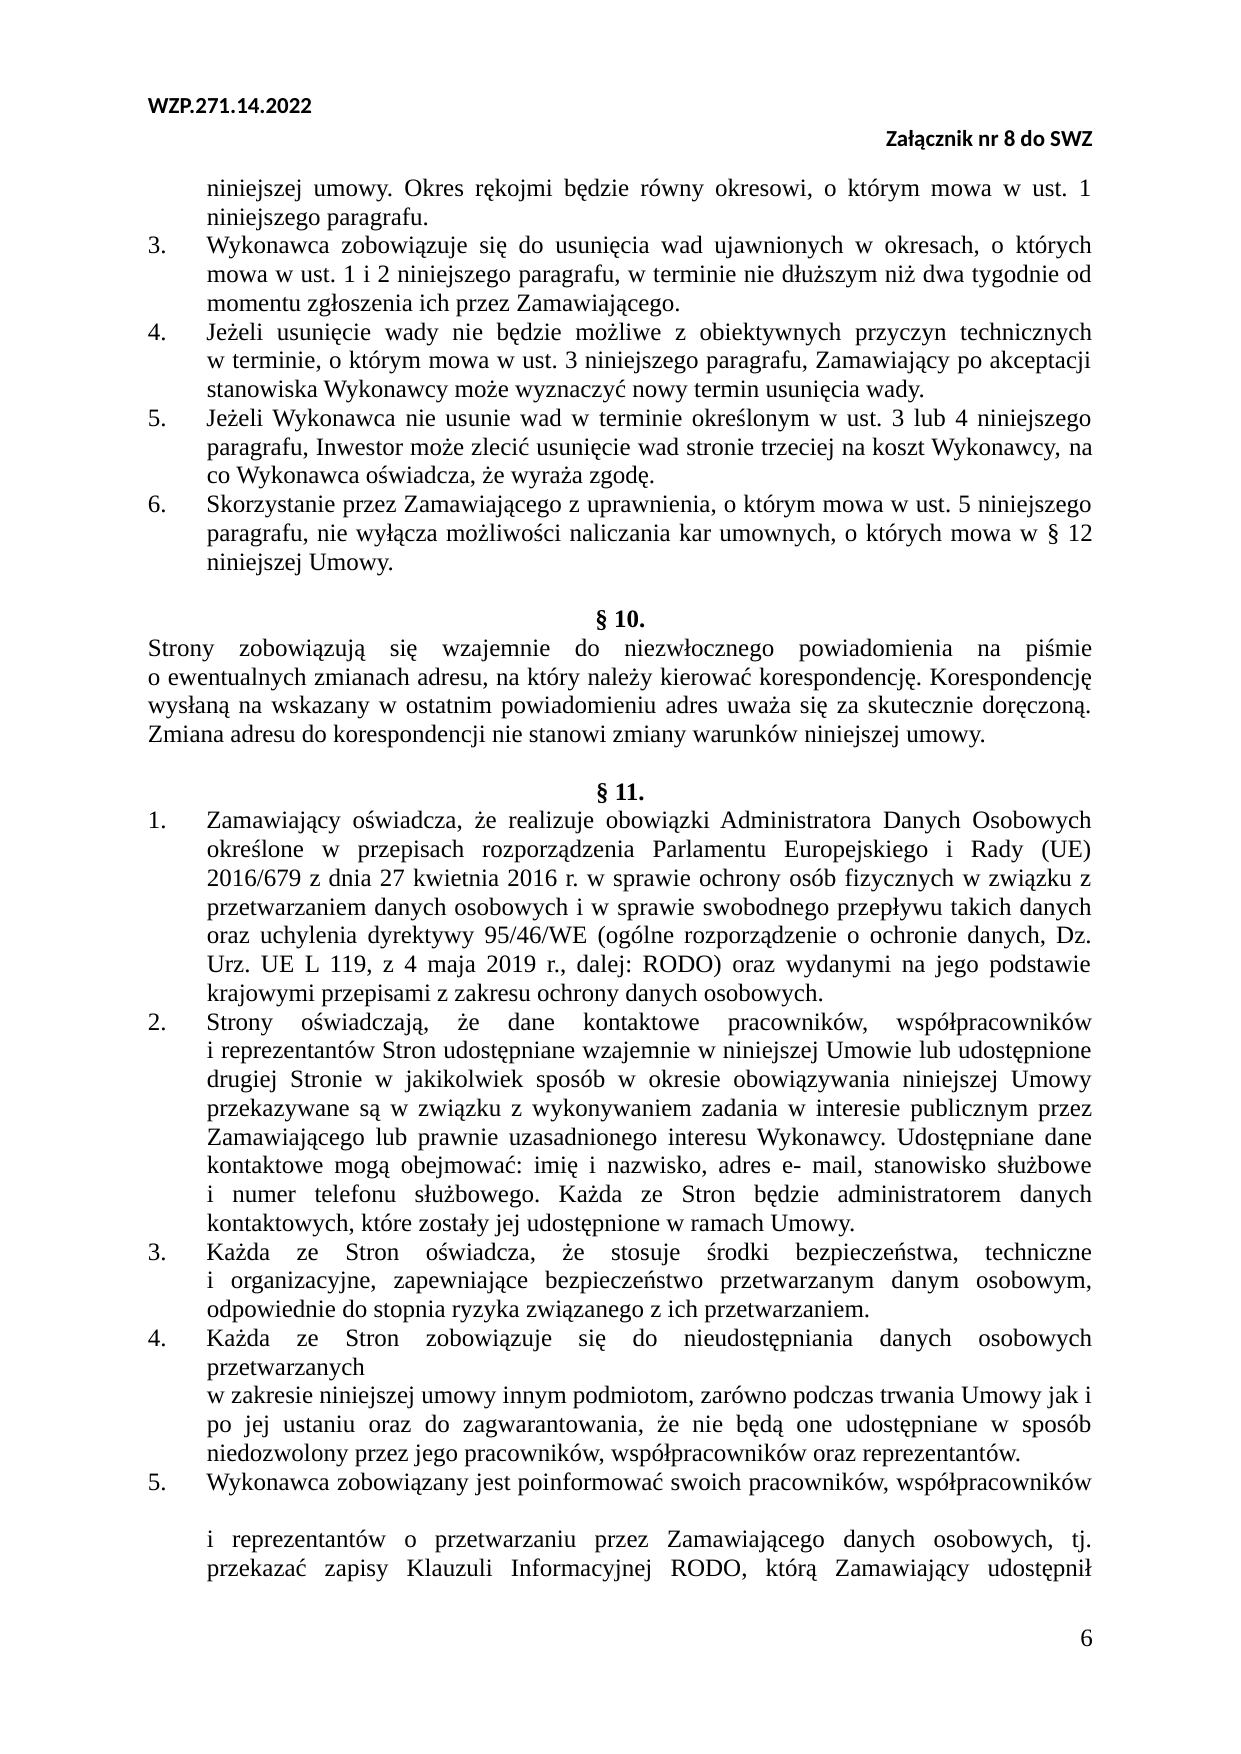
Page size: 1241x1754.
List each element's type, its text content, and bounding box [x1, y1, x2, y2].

list Jeżeli usunięcie wady nie będzie możliwe z obiektywnych przyczyn technicznych w terminie, o którym mowa w ust. 3 niniejszego paragrafu, Zamawiający po akceptacji stanowiska Wykonawcy może wyznaczyć nowy termin usunięcia wady. [148, 317, 1093, 403]
text Strony zobowiązują się wzajemnie do niezwłocznego powiadomienia na piśmie o ewentualnych zmianach adresu, na który należy kierować korespondencję. Korespondencję wysłaną na wskazany w ostatnim powiadomieniu adres uważa się za skutecznie doręczoną. Zmiana adresu do korespondencji nie stanowi zmiany warunków niniejszej umowy. [148, 633, 1093, 748]
list Skorzystanie przez Zamawiającego z uprawnienia, o którym mowa w ust. 5 niniejszego paragrafu, nie wyłącza możliwości naliczania kar umownych, o których mowa w § 12 niniejszej Umowy. [148, 489, 1093, 575]
list Każda ze Stron zobowiązuje się do nieudostępniania danych osobowych przetwarzanych w zakresie niniejszej umowy innym podmiotom, zarówno podczas trwania Umowy jak i po jej ustaniu oraz do zagwarantowania, że nie będą one udostępniane w sposób niedozwolony przez jego pracowników, współpracowników oraz reprezentantów. [148, 1323, 1093, 1467]
list Zamawiający oświadcza, że realizuje obowiązki Administratora Danych Osobowych określone w przepisach rozporządzenia Parlamentu Europejskiego i Rady (UE) 2016/679 z dnia 27 kwietnia 2016 r. w sprawie ochrony osób fizycznych w związku z przetwarzaniem danych osobowych i w sprawie swobodnego przepływu takich danych oraz uchylenia dyrektywy 95/46/WE (ogólne rozporządzenie o ochronie danych, Dz. Urz. UE L 119, z 4 maja 2019 r., dalej: RODO) oraz wydanymi na jego podstawie krajowymi przepisami z zakresu ochrony danych osobowych. [148, 805, 1093, 1007]
text § 11. [148, 777, 1093, 805]
list Strony oświadczają, że dane kontaktowe pracowników, współpracowników i reprezentantów Stron udostępniane wzajemnie w niniejszej Umowie lub udostępnione drugiej Stronie w jakikolwiek sposób w okresie obowiązywania niniejszej Umowy przekazywane są w związku z wykonywaniem zadania w interesie publicznym przez Zamawiającego lub prawnie uzasadnionego interesu Wykonawcy. Udostępniane dane kontaktowe mogą obejmować: imię i nazwisko, adres e- mail, stanowisko służbowe i numer telefonu służbowego. Każda ze Stron będzie administratorem danych kontaktowych, które zostały jej udostępnione w ramach Umowy. [148, 1007, 1093, 1237]
list Wykonawca zobowiązuje się do usunięcia wad ujawnionych w okresach, o których mowa w ust. 1 i 2 niniejszego paragrafu, w terminie nie dłuższym niż dwa tygodnie od momentu zgłoszenia ich przez Zamawiającego. [148, 230, 1093, 317]
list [148, 173, 1093, 230]
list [148, 1467, 1093, 1582]
list Jeżeli Wykonawca nie usunie wad w terminie określonym w ust. 3 lub 4 niniejszego paragrafu, Inwestor może zlecić usunięcie wad stronie trzeciej na koszt Wykonawcy, na co Wykonawca oświadcza, że wyraża zgodę. [148, 403, 1093, 489]
list Każda ze Stron oświadcza, że stosuje środki bezpieczeństwa, techniczne i organizacyjne, zapewniające bezpieczeństwo przetwarzanym danym osobowym, odpowiednie do stopnia ryzyka związanego z ich przetwarzaniem. [148, 1237, 1093, 1323]
text § 10. [148, 604, 1093, 633]
